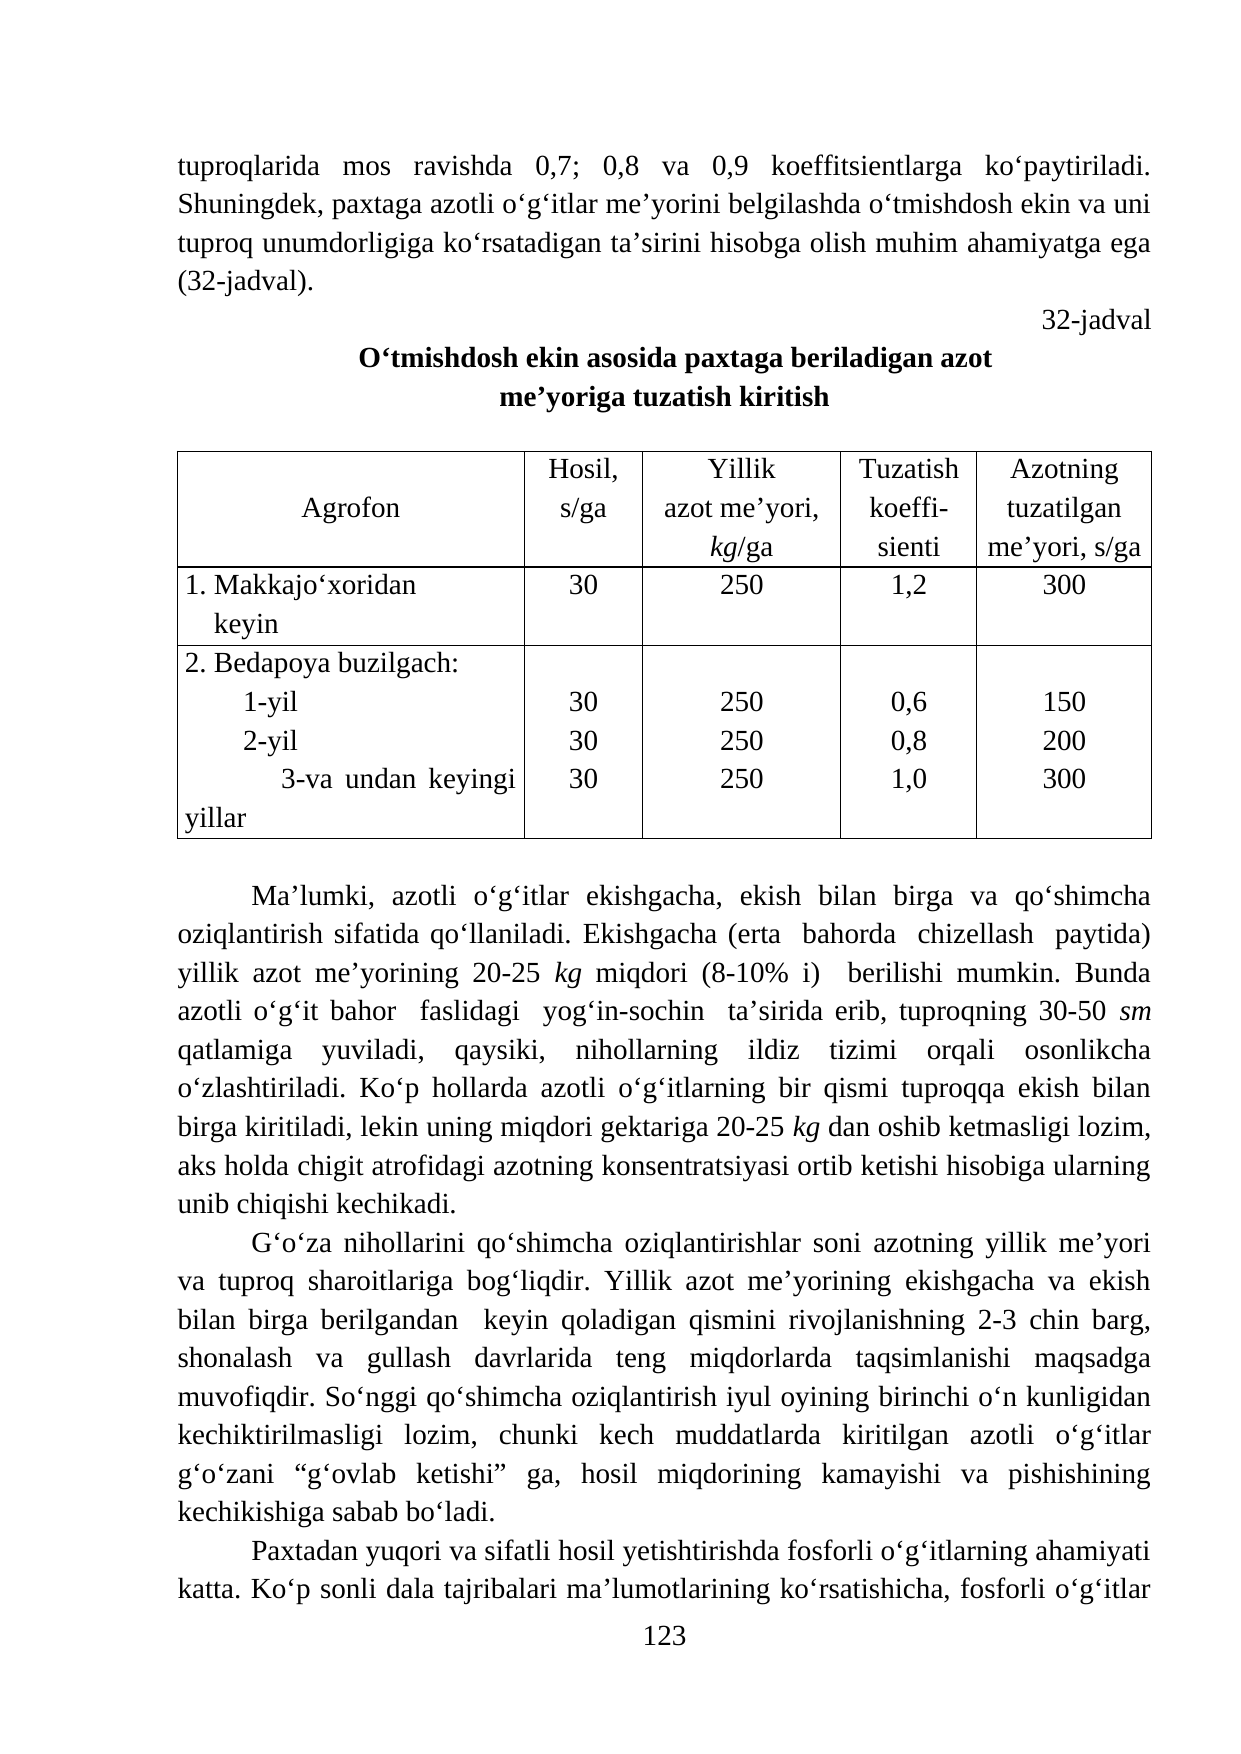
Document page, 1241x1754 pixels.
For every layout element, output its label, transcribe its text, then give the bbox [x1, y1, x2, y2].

list O‘tmishdosh ekin asosida paxtaga beriladigan azot [177, 340, 1152, 374]
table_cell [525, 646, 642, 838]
list G‘o‘za nihollarini qo‘shimcha oziqlantirishlar soni azotning yillik me’yori va tuproq sharoitlariga bog‘liqdir. Yillik azot me’yorining ekishgacha va ekish bilan birga berilgandan keyin qoladigan qismini rivojlanishning 2-3 chin barg, shonalash va gullash davrlarida teng miqdorlarda taqsimlanishi maqsadga muvofiqdir. So‘nggi qo‘shimcha oziqlantirish iyul oyining birinchi o‘n kunligidan kechiktirilmasligi lozim, chunki kech muddatlarda kiritilgan azotli o‘g‘itlar g‘o‘zani “g‘ovlab ketishi” ga, hosil miqdorining kamayishi va pishishining kechikishiga sabab bo‘ladi. [177, 1225, 1152, 1528]
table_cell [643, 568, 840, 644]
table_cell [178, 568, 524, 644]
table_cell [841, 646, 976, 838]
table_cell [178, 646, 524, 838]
list Ma’lumki, azotli o‘g‘itlar ekishgacha, ekish bilan birga va qo‘shimcha oziqlantirish sifatida qo‘llaniladi. Ekishgacha (erta bahorda chizellash paytida) yillik azot me’yorining 20-25 kg miqdori (8-10% i) berilishi mumkin. Bunda azotli o‘g‘it bahor faslidagi yog‘in-sochin ta’sirida erib, tuproqning 30-50 sm qatlamiga yuviladi, qaysiki, nihollarning ildiz tizimi orqali osonlikcha o‘zlashtiriladi. Ko‘p hollarda azotli o‘g‘itlarning bir qismi tuproqqa ekish bilan birga kiritiladi, lekin uning miqdori gektariga 20-25 kg dan oshib ketmasligi lozim, aks holda chigit atrofidagi azotning konsentratsiyasi ortib ketishi hisobiga ularning unib chiqishi kechikadi. [177, 878, 1152, 1220]
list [177, 1533, 1152, 1605]
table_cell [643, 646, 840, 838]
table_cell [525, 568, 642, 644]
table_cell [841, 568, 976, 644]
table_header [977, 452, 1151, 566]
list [177, 148, 1152, 297]
list me’yoriga tuzatish kiritish [177, 379, 1152, 412]
list 32-jadval [177, 302, 1152, 335]
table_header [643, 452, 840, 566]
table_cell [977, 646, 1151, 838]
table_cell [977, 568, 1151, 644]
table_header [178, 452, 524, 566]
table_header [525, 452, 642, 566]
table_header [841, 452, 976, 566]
